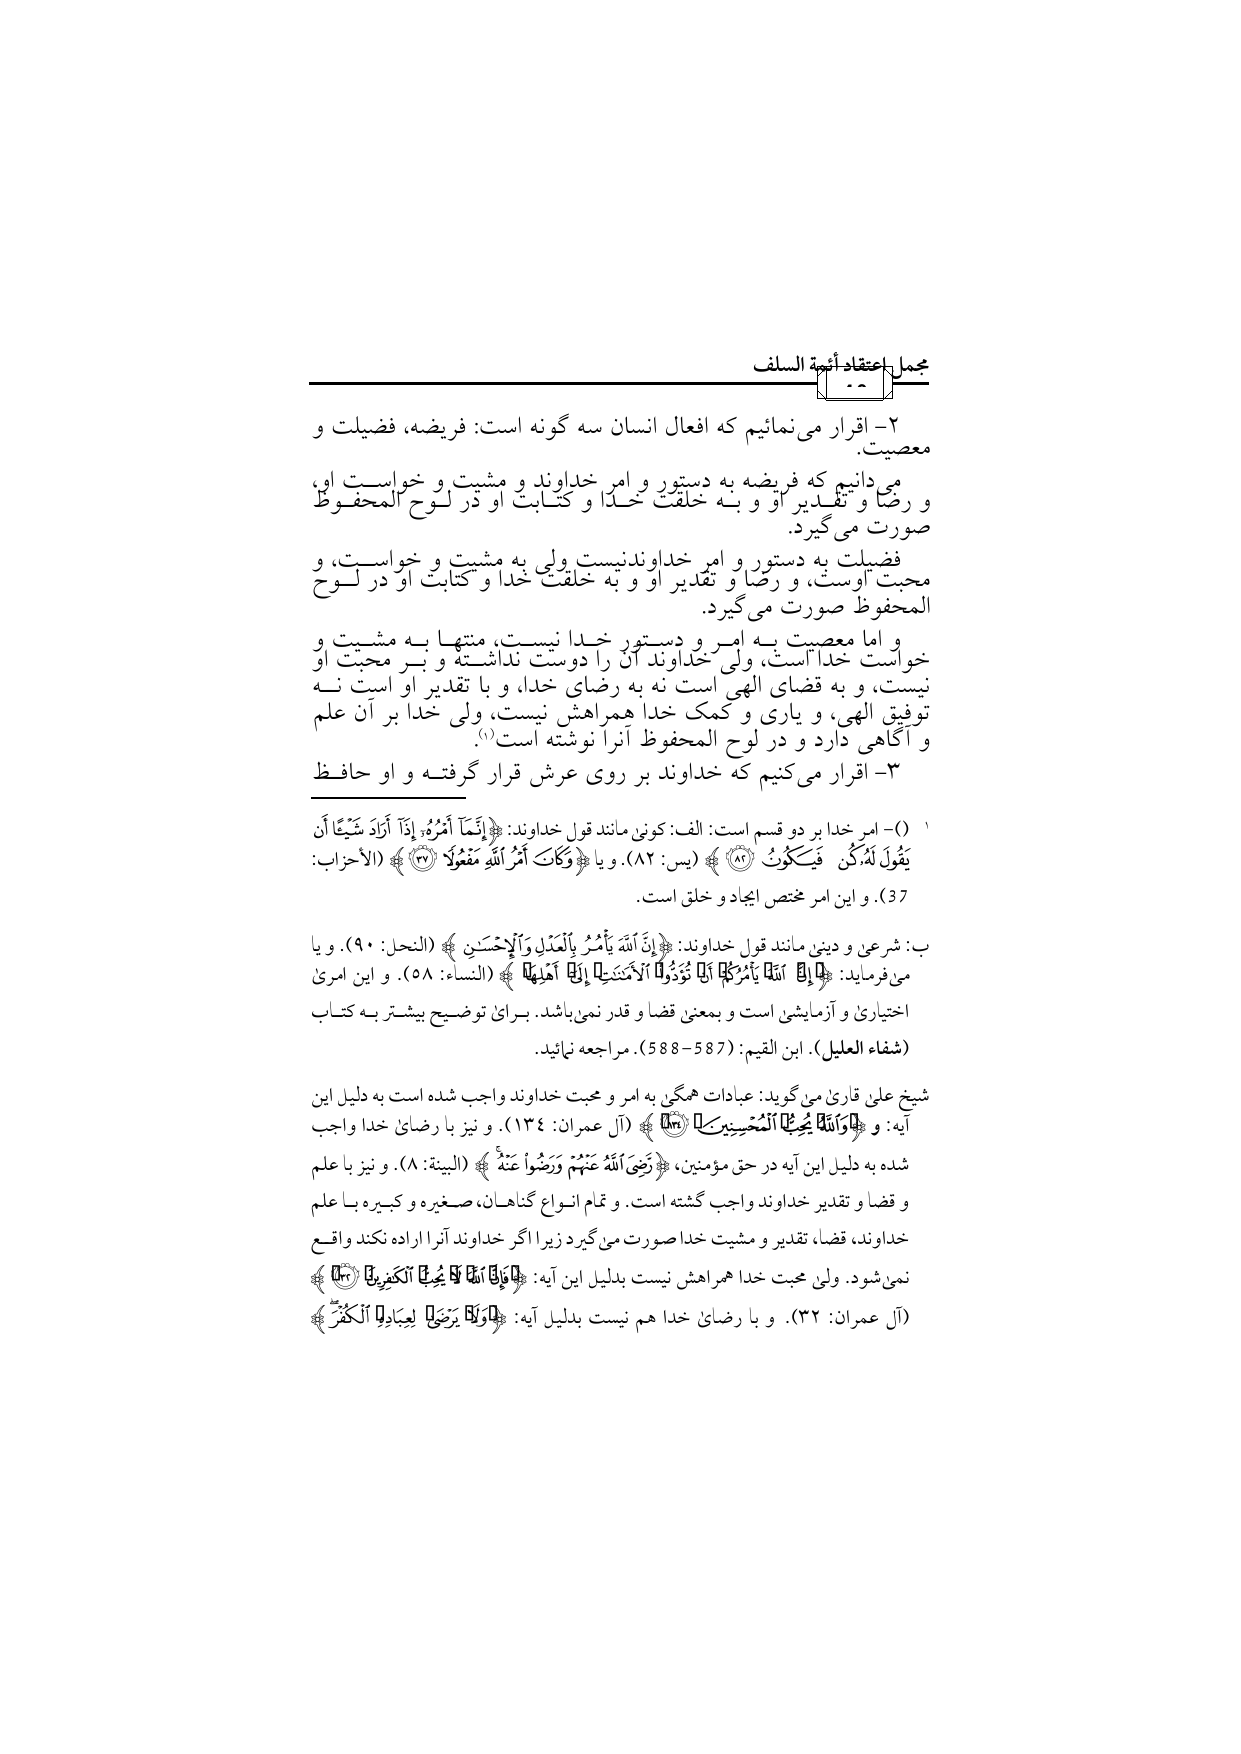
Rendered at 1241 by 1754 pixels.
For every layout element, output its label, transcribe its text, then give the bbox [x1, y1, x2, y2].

text می‌دانیم که فریضه به دستور و امر خداوند و مشیت و خواست او، و رضا و تقدیر او و به خلقت خدا و کتابت او در لوح المحفوظ صورت می‌گیرد. [311, 466, 929, 545]
text 3- اقرار می‌کنیم که خداوند بر روی عرش قرار گرفته و او حافظ عرش و غیر عرش می‌باشد و در این کار نیازمند و محتاج نیست، زیرا اگر محتاج می‌بود نمی‌توانست این جهان هستی را خلق نماید. [311, 758, 929, 784]
text 2- اقرار می‌نمائیم که افعال انسان سه گونه است: فریضه، فضیلت و معصیت. [311, 413, 929, 466]
text و اما معصیت به امر و دستور خدا نیست، منتها به مشیت و خواست خدا است، ولی خداوند آن را دوست نداشته و بر محبت او نیست، و به قضای الهی است نه به رضای خدا، و با تقدیر او است نه توفیق الهی، و یاری و کمک خدا همراهش نیست، ولی خدا بر آن علم و آگاهی دارد و در لوح المحفوظ آنرا نوشته است(). [311, 625, 929, 758]
text فضيلت به دستور و امر خداوندنيست ولى به مشیت و خواست، و محبت اوست، و رضا و تقدیر او و به خلقت خدا و کتابت او در لوح المحفوظ صورت می‌گیرد. [311, 545, 929, 625]
